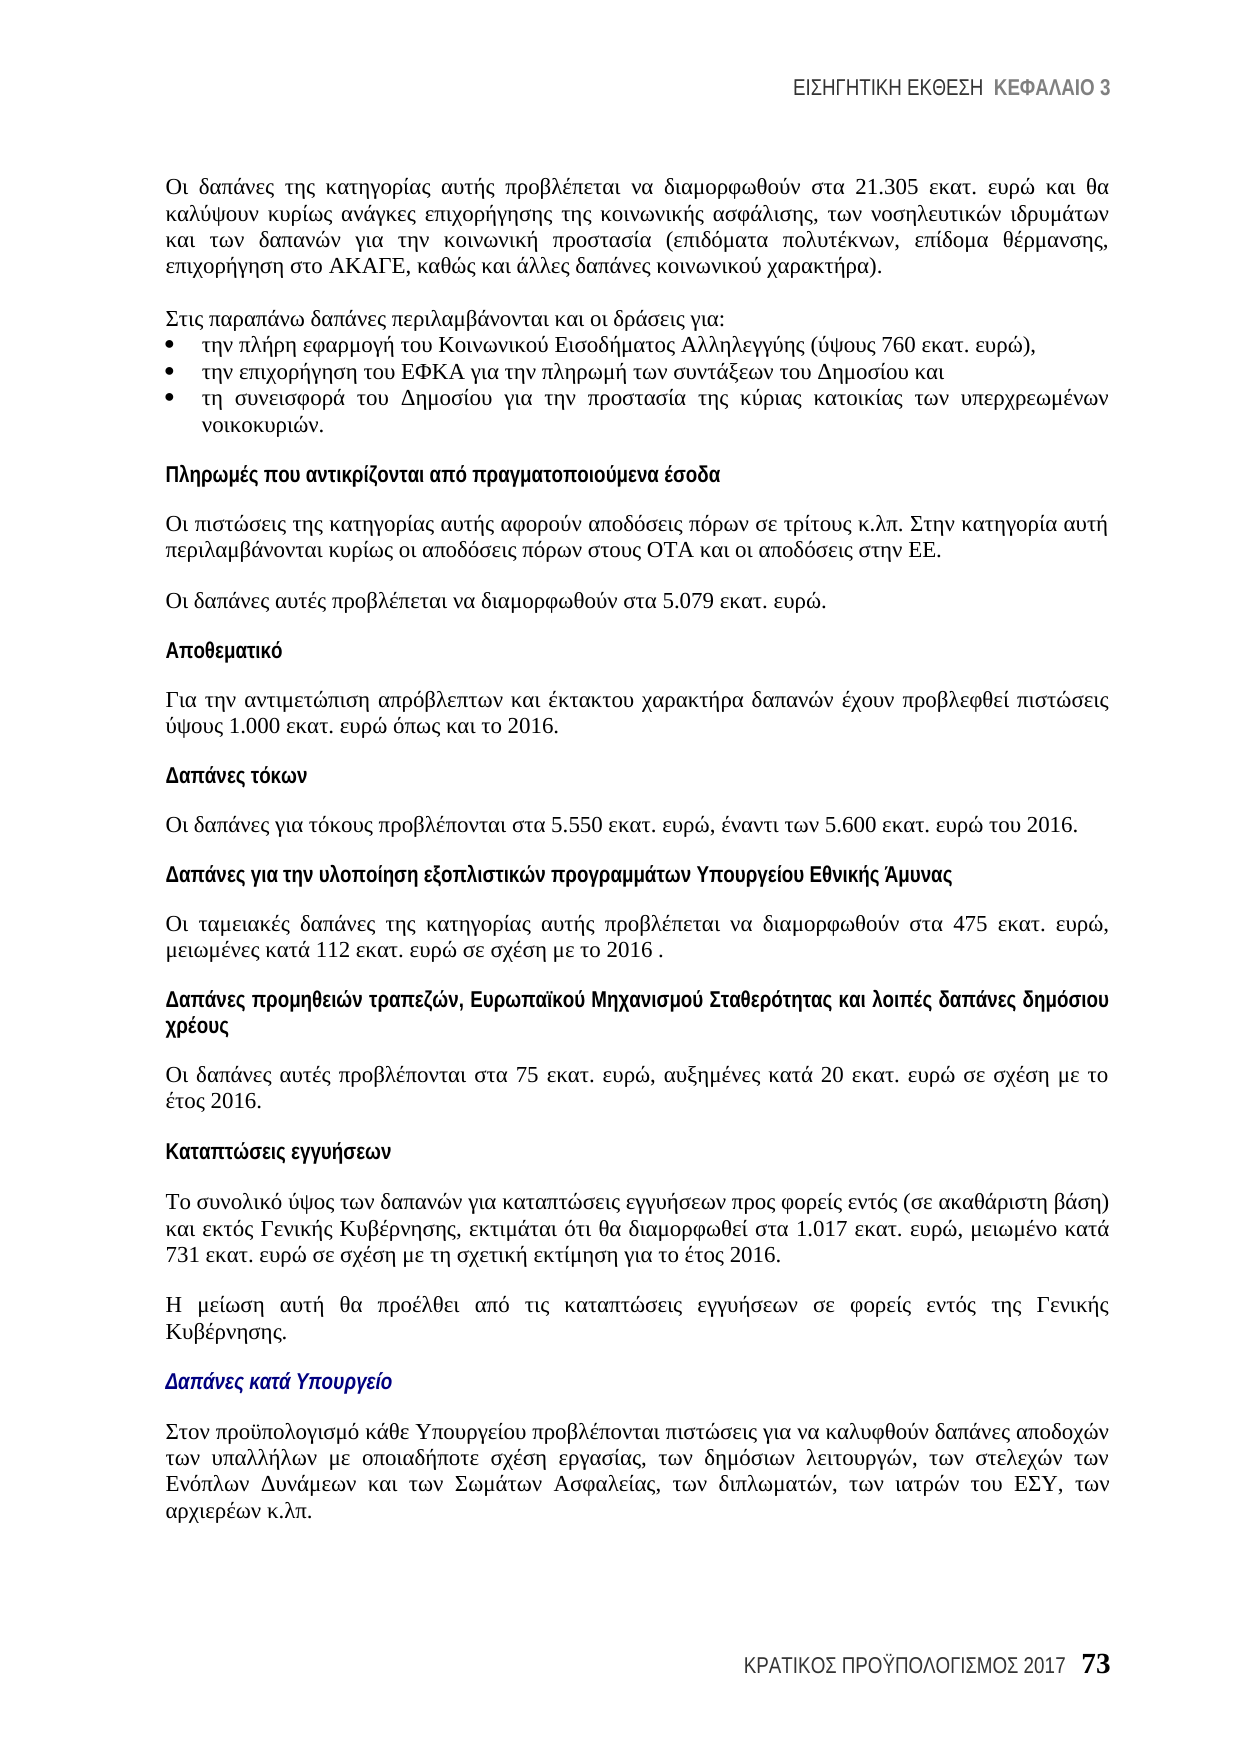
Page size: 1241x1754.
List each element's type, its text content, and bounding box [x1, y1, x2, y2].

text Οι ταμειακές δαπάνες της κατηγορίας αυτής προβλέπεται να διαμορφωθούν στα 475 εκατ. ευρώ, μειωμένες κατά 112 εκατ. ευρώ σε σχέση με το 2016 . [165, 911, 1110, 963]
text Αποθεματικό [165, 637, 1110, 663]
list την πλήρη εφαρμογή του Κοινωνικού Εισοδήματος Αλληλεγγύης (ύψους 760 εκατ. ευρώ), [165, 332, 1110, 358]
text Δαπάνες για την υλοποίηση εξοπλιστικών προγραμμάτων Υπουργείου Εθνικής Άμυνας [165, 861, 1110, 887]
text Δαπάνες προμηθειών τραπεζών, Ευρωπαϊκού Μηχανισμού Σταθερότητας και λοιπές δαπάνες δημόσιου χρέους [165, 986, 1110, 1039]
text Οι δαπάνες για τόκους προβλέπονται στα 5.550 εκατ. ευρώ, έναντι των 5.600 εκατ. ευρώ του 2016. [165, 812, 1110, 838]
text Οι πιστώσεις της κατηγορίας αυτής αφορούν αποδόσεις πόρων σε τρίτους κ.λπ. Στην κατηγορία αυτή περιλαμβάνονται κυρίως οι αποδόσεις πόρων στους ΟΤΑ και οι αποδόσεις στην ΕΕ. [165, 510, 1110, 562]
text Δαπάνες τόκων [165, 762, 1110, 788]
text Καταπτώσεις εγγυήσεων [165, 1138, 1110, 1164]
text Οι δαπάνες αυτές προβλέπονται στα 75 εκατ. ευρώ, αυξημένες κατά 20 εκατ. ευρώ σε σχέση με το έτος 2016. [165, 1062, 1110, 1114]
text Η μείωση αυτή θα προέλθει από τις καταπτώσεις εγγυήσεων σε φορείς εντός της Γενικής Κυβέρνησης. [165, 1292, 1110, 1344]
text Πληρωμές που αντικρίζονται από πραγματοποιούμενα έσοδα [165, 461, 1110, 487]
text Για την αντιμετώπιση απρόβλεπτων και έκτακτου χαρακτήρα δαπανών έχουν προβλεφθεί πιστώσεις ύψους 1.000 εκατ. ευρώ όπως και το 2016. [165, 687, 1110, 738]
list την επιχορήγηση του ΕΦΚΑ για την πληρωμή των συντάξεων του Δημοσίου και [165, 358, 1110, 384]
text Οι δαπάνες της κατηγορίας αυτής προβλέπεται να διαμορφωθούν στα 21.305 εκατ. ευρώ και θα καλύψουν κυρίως ανάγκες επιχορήγησης της κοινωνικής ασφάλισης, των νοσηλευτικών ιδρυμάτων και των δαπανών για την κοινωνική προστασία (επιδόματα πολυτέκνων, επίδομα θέρμανσης, επιχορήγηση στο ΑΚΑΓΕ, καθώς και άλλες δαπάνες κοινωνικού χαρακτήρα). [165, 173, 1110, 279]
text Οι δαπάνες αυτές προβλέπεται να διαμορφωθούν στα 5.079 εκατ. ευρώ. [165, 588, 1110, 613]
text Στον προϋπολογισμό κάθε Υπουργείου προβλέπονται πιστώσεις για να καλυφθούν δαπάνες αποδοχών των υπαλλήλων με οποιαδήποτε σχέση εργασίας, των δημόσιων λειτουργών, των στελεχών των Ενόπλων Δυνάμεων και των Σωμάτων Ασφαλείας, των διπλωματών, των ιατρών του ΕΣΥ, των αρχιερέων κ.λπ. [165, 1418, 1110, 1523]
text Το συνολικό ύψος των δαπανών για καταπτώσεις εγγυήσεων προς φορείς εντός (σε ακαθάριστη βάση) και εκτός Γενικής Κυβέρνησης, εκτιμάται ότι θα διαμορφωθεί στα 1.017 εκατ. ευρώ, μειωμένο κατά 731 εκατ. ευρώ σε σχέση με τη σχετική εκτίμηση για το έτος 2016. [165, 1188, 1110, 1267]
text Δαπάνες κατά Υπουργείο [165, 1368, 1110, 1394]
list τη συνεισφορά του Δημοσίου για την προστασία της κύριας κατοικίας των υπερχρεωμένων νοικοκυριών. [165, 384, 1110, 437]
text Στις παραπάνω δαπάνες περιλαμβάνονται και οι δράσεις για: [165, 305, 1110, 332]
